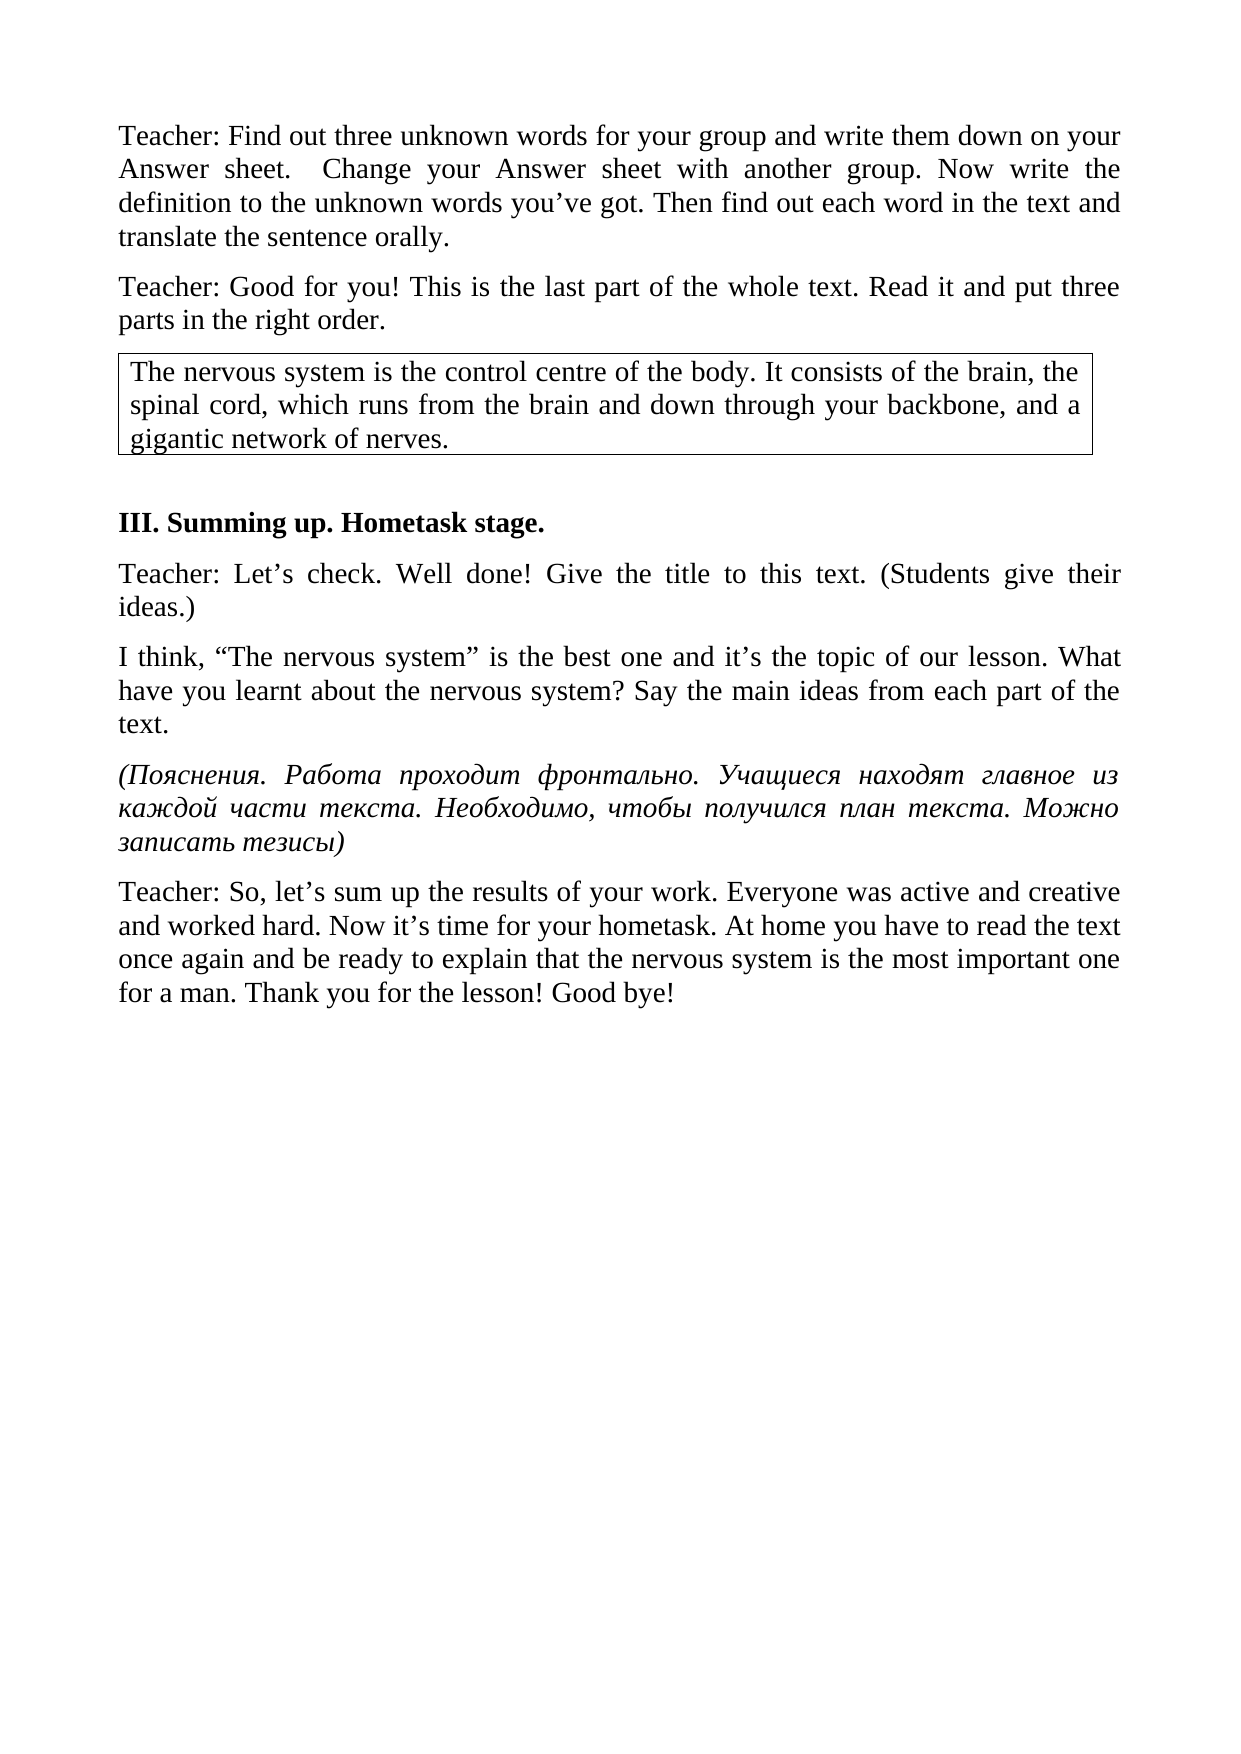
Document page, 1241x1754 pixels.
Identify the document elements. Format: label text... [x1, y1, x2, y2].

text III. Summing up. Hometask stage. [118, 506, 1122, 539]
text I think, “The nervous system” is the best one and it’s the topic of our lesson. What have you learnt about the nervous system? Say the main ideas from each part of the text. [118, 639, 1122, 740]
text Teacher: So, let’s sum up the results of your work. Everyone was active and creative and worked hard. Now it’s time for your hometask. At home you have to read the text once again and be ready to explain that the nervous system is the most important one for a man. Thank you for the lesson! Good bye! [118, 874, 1122, 1008]
text Teacher: Good for you! This is the last part of the whole text. Read it and put three parts in the right order. [118, 269, 1122, 336]
table_header The nervous system is the control centre of the body. It consists of the brain, the spinal cord, which runs from the brain and down through your backbone, and a gigantic network of nerves. [119, 354, 1092, 454]
text (Пояснения. Работа проходит фронтально. Учащиеся находят главное из каждой части текста. Необходимо, чтобы получился план текста. Можно записать тезисы) [118, 757, 1122, 857]
text Teacher: Find out three unknown words for your group and write them down on your Answer sheet. Change your Answer sheet with another group. Now write the definition to the unknown words you’ve got. Then find out each word in the text and translate the sentence orally. [118, 118, 1122, 252]
text Teacher: Let’s check. Well done! Give the title to this text. (Students give their ideas.) [118, 556, 1122, 623]
